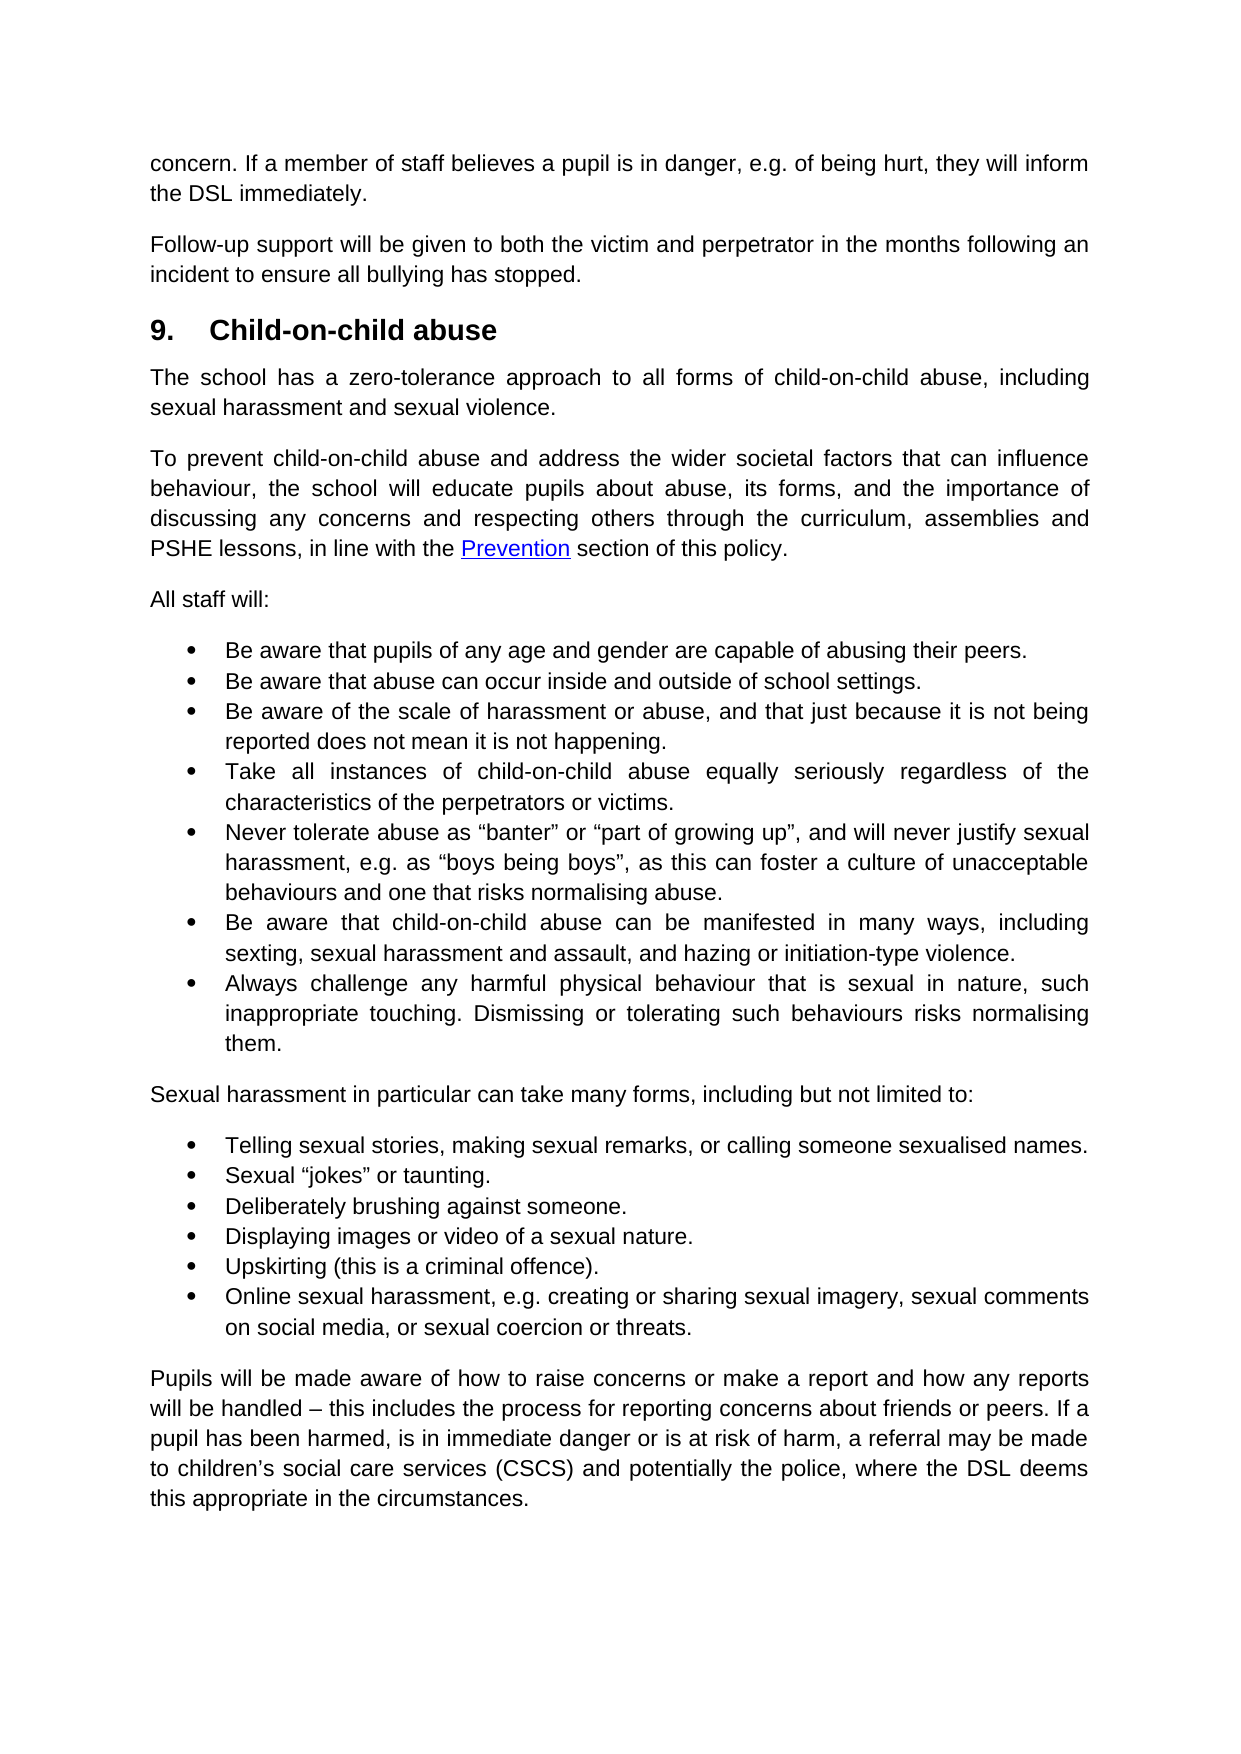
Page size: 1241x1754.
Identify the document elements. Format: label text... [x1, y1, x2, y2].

list Take all instances of child-on-child abuse equally seriously regardless of the characteristics of the perpetrators or victims. [187, 758, 1090, 815]
subtitle Child-on-child abuse [150, 312, 1090, 346]
list Sexual “jokes” or taunting. [187, 1162, 1090, 1189]
list Online sexual harassment, e.g. creating or sharing sexual imagery, sexual comments on social media, or sexual coercion or threats. [187, 1283, 1090, 1340]
list Never tolerate abuse as “banter” or “part of growing up”, and will never justify sexual harassment, e.g. as “boys being boys”, as this can foster a culture of unacceptable behaviours and one that risks normalising abuse. [187, 819, 1090, 906]
list Always challenge any harmful physical behaviour that is sexual in nature, such inappropriate touching. Dismissing or tolerating such behaviours risks normalising them. [187, 970, 1090, 1057]
text All staff will: [150, 586, 1090, 613]
list Be aware of the scale of harassment or abuse, and that just because it is not being reported does not mean it is not happening. [187, 698, 1090, 754]
text Pupils will be made aware of how to raise concerns or make a report and how any reports will be handled – this includes the process for reporting concerns about friends or peers. If a pupil has been harmed, is in immediate danger or is at risk of harm, a referral may be made to children’s social care services (CSCS) and potentially the police, where the DSL deems this appropriate in the circumstances. [150, 1364, 1090, 1512]
list Telling sexual stories, making sexual remarks, or calling someone sexualised names. [187, 1132, 1090, 1159]
text Sexual harassment in particular can take many forms, including but not limited to: [150, 1081, 1090, 1108]
list Be aware that pupils of any age and gender are capable of abusing their peers. [187, 637, 1090, 664]
text The school has a zero-tolerance approach to all forms of child-on-child abuse, including sexual harassment and sexual violence. [150, 363, 1090, 420]
text To prevent child-on-child abuse and address the wider societal factors that can influence behaviour, the school will educate pupils about abuse, its forms, and the importance of discussing any concerns and respecting others through the curriculum, assemblies and PSHE lessons, in line with the Prevention section of this policy. [150, 445, 1090, 562]
text Follow-up support will be given to both the victim and perpetrator in the months following an incident to ensure all bullying has stopped. [150, 231, 1090, 288]
list Be aware that child-on-child abuse can be manifested in many ways, including sexting, sexual harassment and assault, and hazing or initiation-type violence. [187, 909, 1090, 966]
list Upskirting (this is a criminal offence). [187, 1253, 1090, 1279]
list Displaying images or video of a sexual nature. [187, 1223, 1090, 1249]
list Deliberately brushing against someone. [187, 1193, 1090, 1219]
list Be aware that abuse can occur inside and outside of school settings. [187, 668, 1090, 694]
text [150, 150, 1090, 207]
